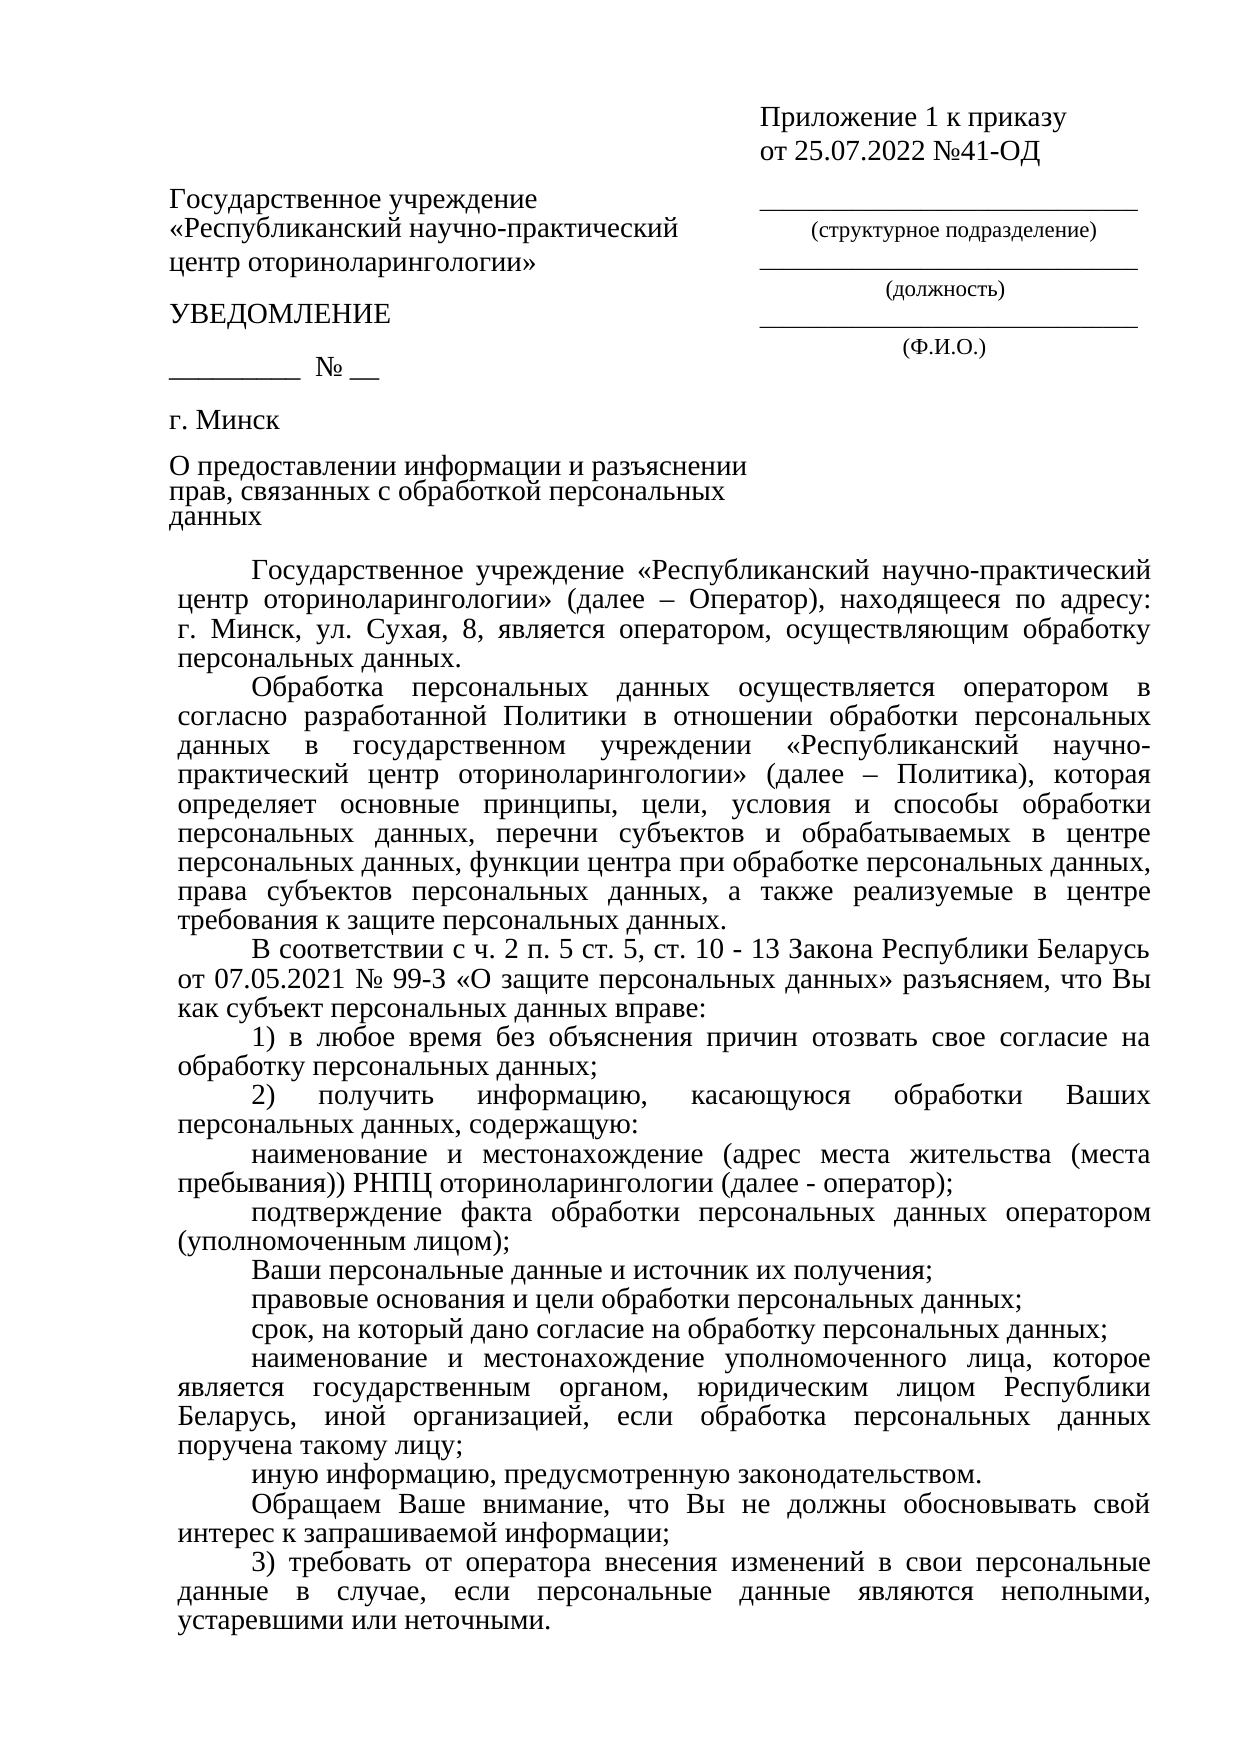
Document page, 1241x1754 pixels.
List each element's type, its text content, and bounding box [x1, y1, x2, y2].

text наименование и местонахождение (адрес места жительства (места пребывания)) РНПЦ оториноларингологии (далее - оператор); [177, 1140, 1152, 1198]
text Государственное учреждение «Республиканский научно-практический центр оториноларингологии» (далее – Оператор), находящееся по адресу: г. Минск, ул. Сухая, 8, является оператором, осуществляющим обработку персональных данных. [177, 556, 1152, 673]
text В соответствии с ч. 2 п. 5 ст. 5, ст. 10 - 13 Закона Республики Беларусь от 07.05.2021 № 99-З «О защите персональных данных» разъясняем, что Вы как субъект персональных данных вправе: [177, 936, 1152, 1023]
text 2) получить информацию, касающуюся обработки Ваших персональных данных, содержащую: [177, 1081, 1152, 1140]
text Ваши персональные данные и источник их получения; [177, 1256, 1152, 1286]
text 3) требовать от оператора внесения изменений в свои персональные данные в случае, если персональные данные являются неполными, устаревшими или неточными. [177, 1548, 1152, 1636]
text иную информацию, предусмотренную законодательством. [177, 1461, 1152, 1490]
text Обработка персональных данных осуществляется оператором в согласно разработанной Политики в отношении обработки персональных данных в государственном учреждении «Республиканский научно-практический центр оториноларингологии» (далее – Политика), которая определяет основные принципы, цели, условия и способы обработки персональных данных, перечни субъектов и обрабатываемых в центре персональных данных, функции центра при обработке персональных данных, права субъектов персональных данных, а также реализуемые в центре требования к защите персональных данных. [177, 673, 1152, 936]
text 1) в любое время без объяснения причин отозвать свое согласие на обработку персональных данных; [177, 1023, 1152, 1081]
text подтверждение факта обработки персональных данных оператором (уполномоченным лицом); [177, 1198, 1152, 1256]
text Обращаем Ваше внимание, что Вы не должны обосновывать свой интерес к запрашиваемой информации; [177, 1490, 1152, 1548]
text срок, на который дано согласие на обработку персональных данных; [177, 1315, 1152, 1344]
text наименование и местонахождение уполномоченного лица, которое является государственным органом, юридическим лицом Республики Беларусь, иной организацией, если обработка персональных данных поручена такому лицу; [177, 1344, 1152, 1461]
text правовые основания и цели обработки персональных данных; [177, 1286, 1152, 1315]
table_header Приложение 1 к приказу от 25.07.2022 №41-ОД [169, 104, 1143, 556]
